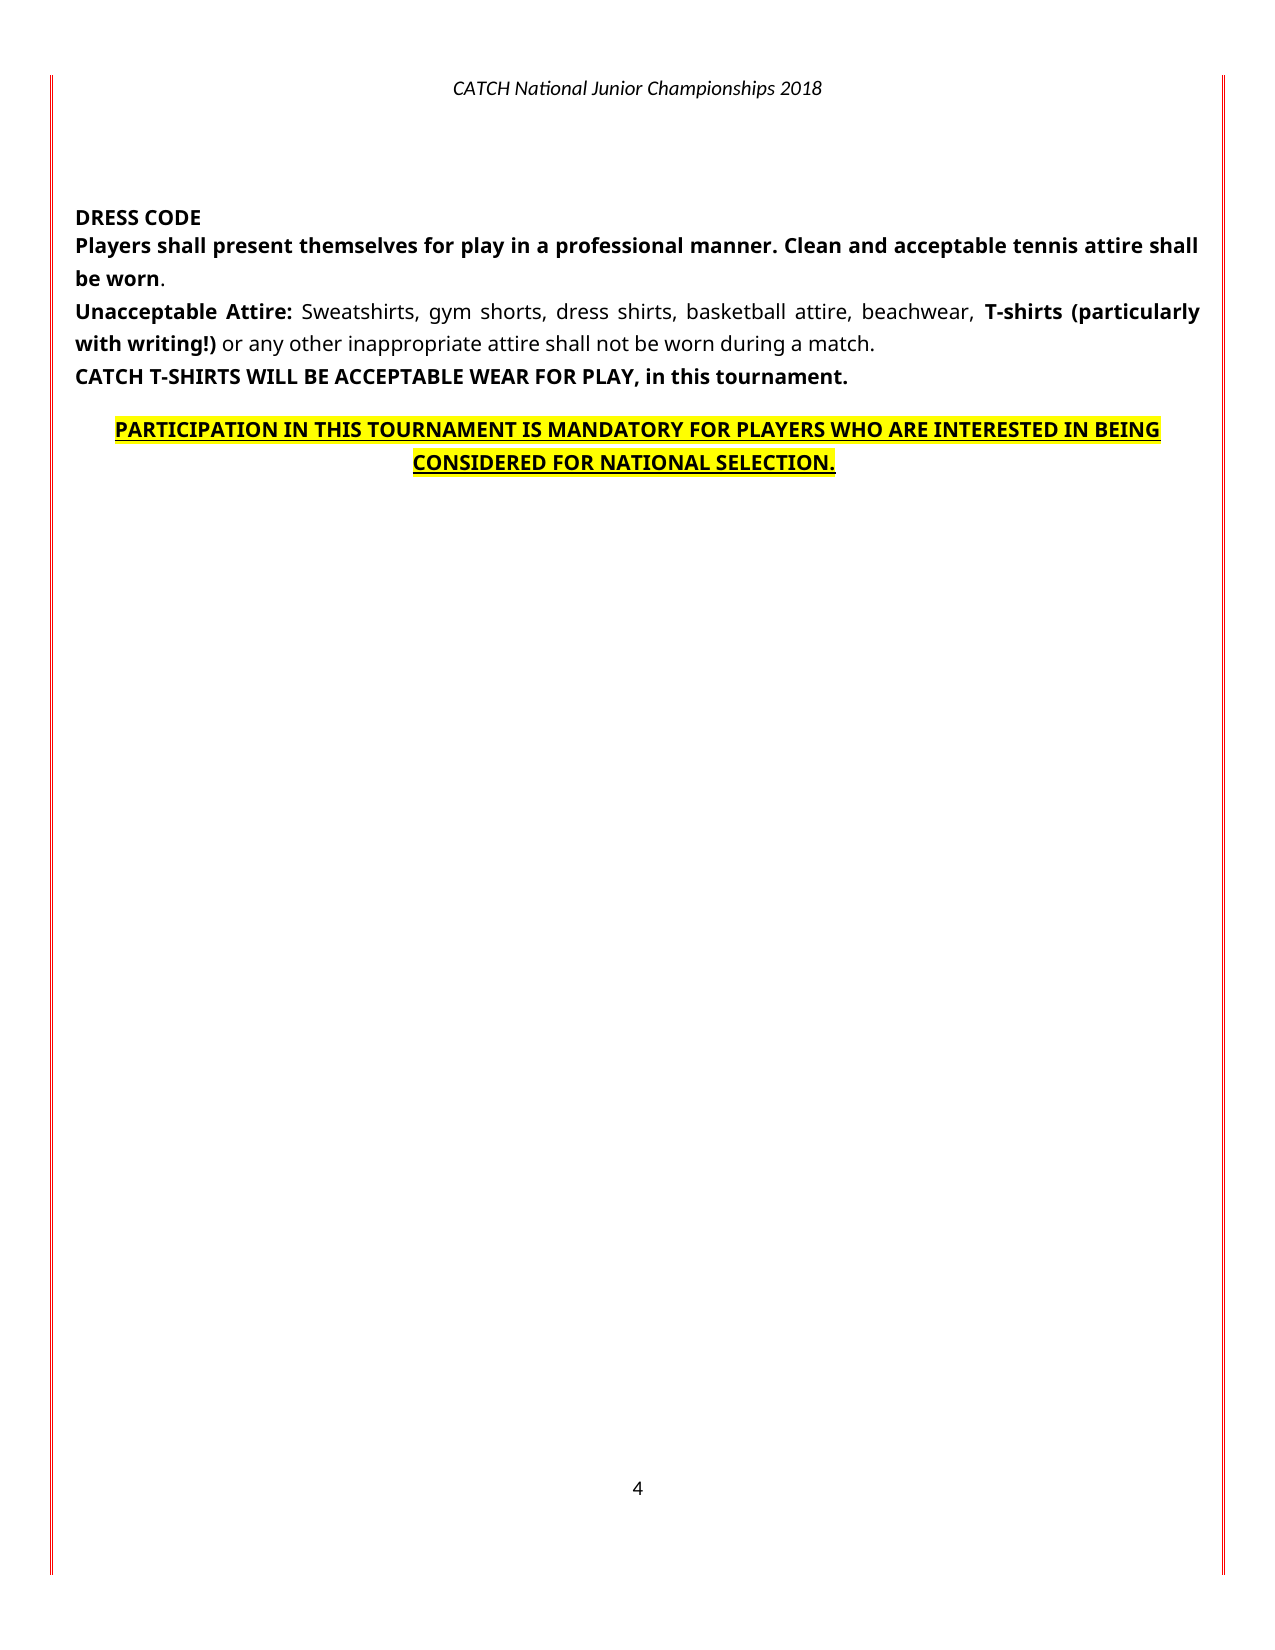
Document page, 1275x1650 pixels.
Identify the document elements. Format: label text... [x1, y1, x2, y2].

text CATCH T-SHIRTS WILL BE ACCEPTABLE WEAR FOR PLAY, in this tournament. [75, 362, 1200, 391]
text Unacceptable Attire: Sweatshirts, gym shorts, dress shirts, basketball attire, beachwear, T-shirts (particularly with writing!) or any other inappropriate attire shall not be worn during a match. [75, 297, 1200, 358]
subtitle DRESS CODE [75, 203, 1200, 232]
text PARTICIPATION IN THIS TOURNAMENT IS MANDATORY FOR PLAYERS WHO ARE INTERESTED IN BEING CONSIDERED FOR NATIONAL SELECTION. [75, 416, 1200, 477]
text Players shall present themselves for play in a professional manner. Clean and acceptable tennis attire shall be worn. [75, 232, 1200, 293]
